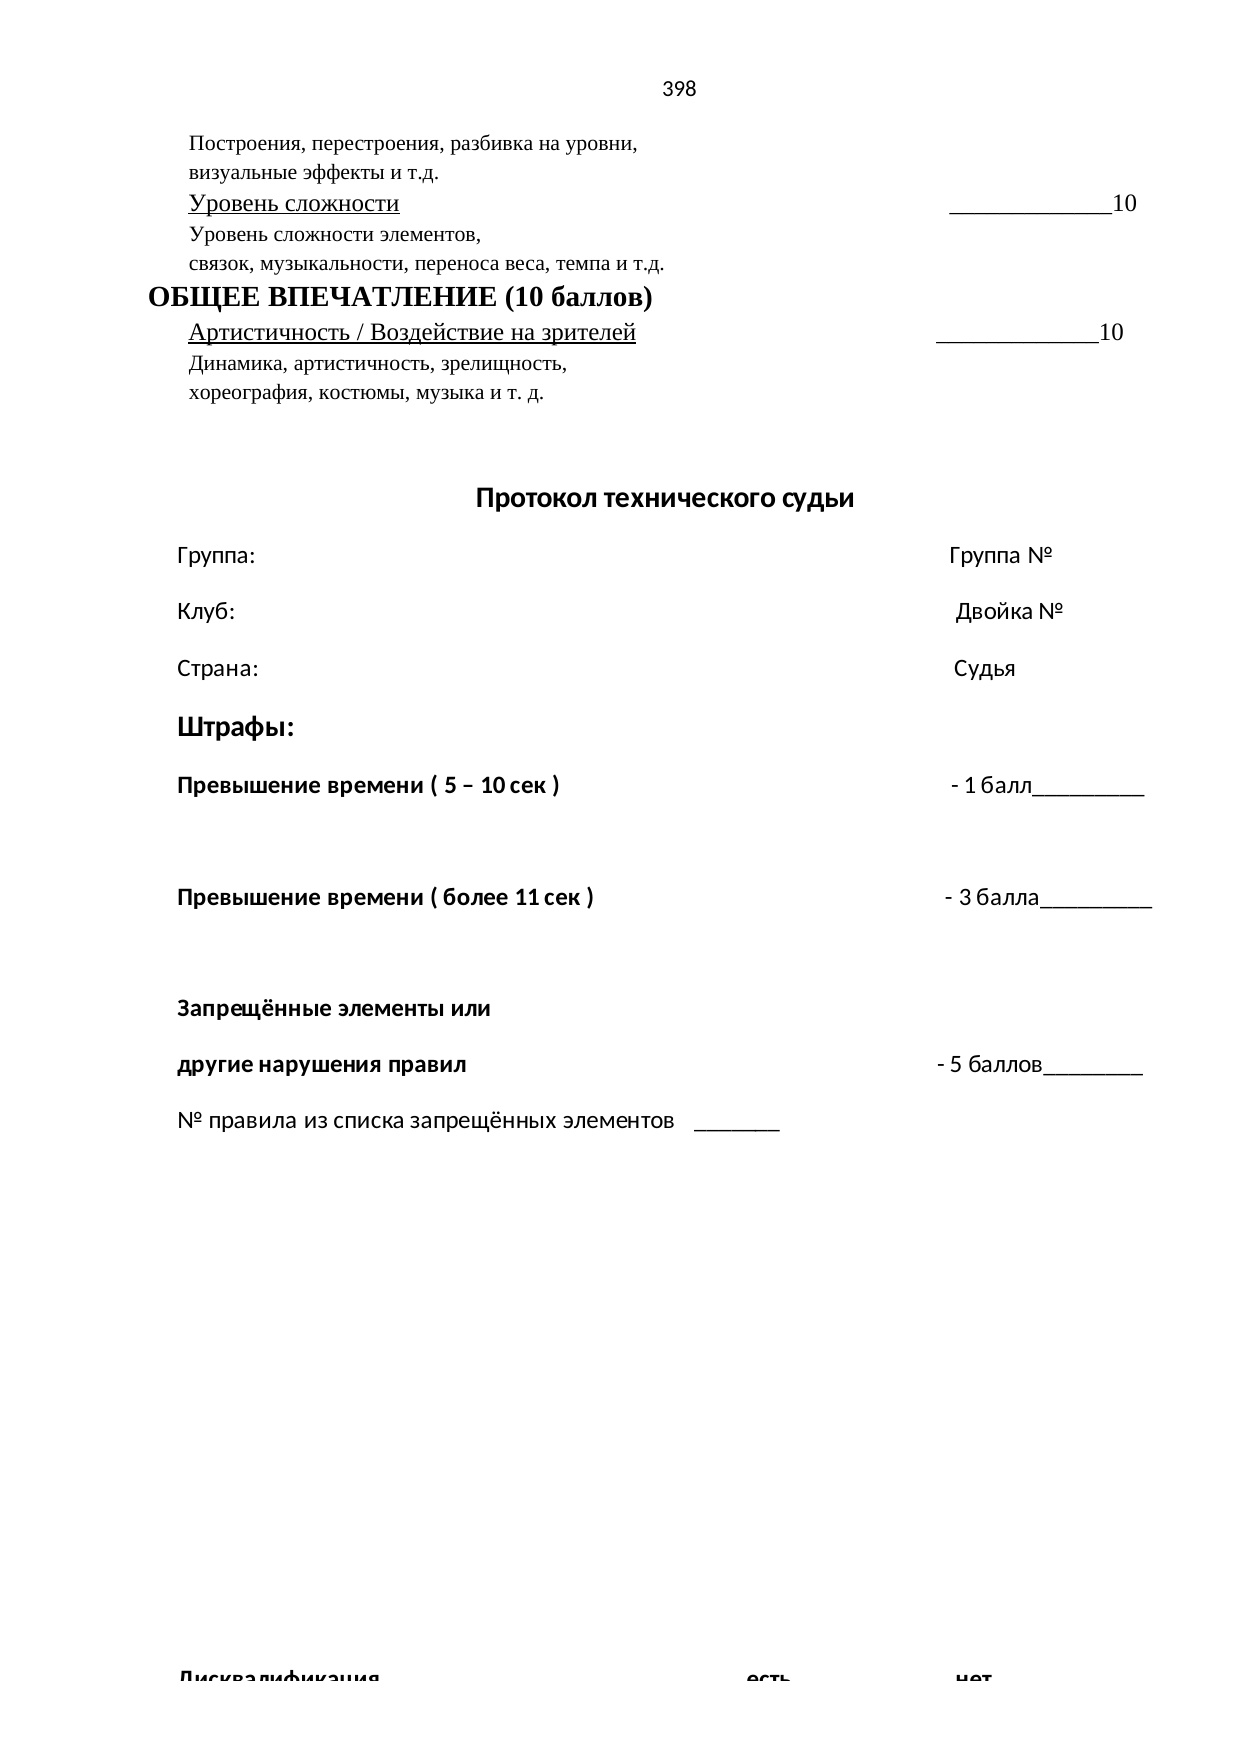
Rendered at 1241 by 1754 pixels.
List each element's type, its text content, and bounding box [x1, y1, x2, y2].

text ОБЩЕЕ ВПЕЧАТЛЕНИЕ (10 баллов) [148, 279, 1181, 312]
text Динамика, артистичность, зрелищность, [189, 350, 1181, 376]
text Построения, перестроения, разбивка на уровни, [189, 130, 1181, 155]
text Уровень сложности элементов, [189, 221, 1181, 246]
text Артистичность / Воздействие на зрителей _____________10 [188, 317, 1181, 346]
text Уровень сложности _____________10 [188, 188, 1181, 217]
text визуальные эффекты и т.д. [189, 159, 1181, 184]
text хореография, костюмы, музыка и т. д. [189, 379, 1181, 404]
text связок, музыкальности, переноса веса, темпа и т.д. [189, 250, 1181, 275]
